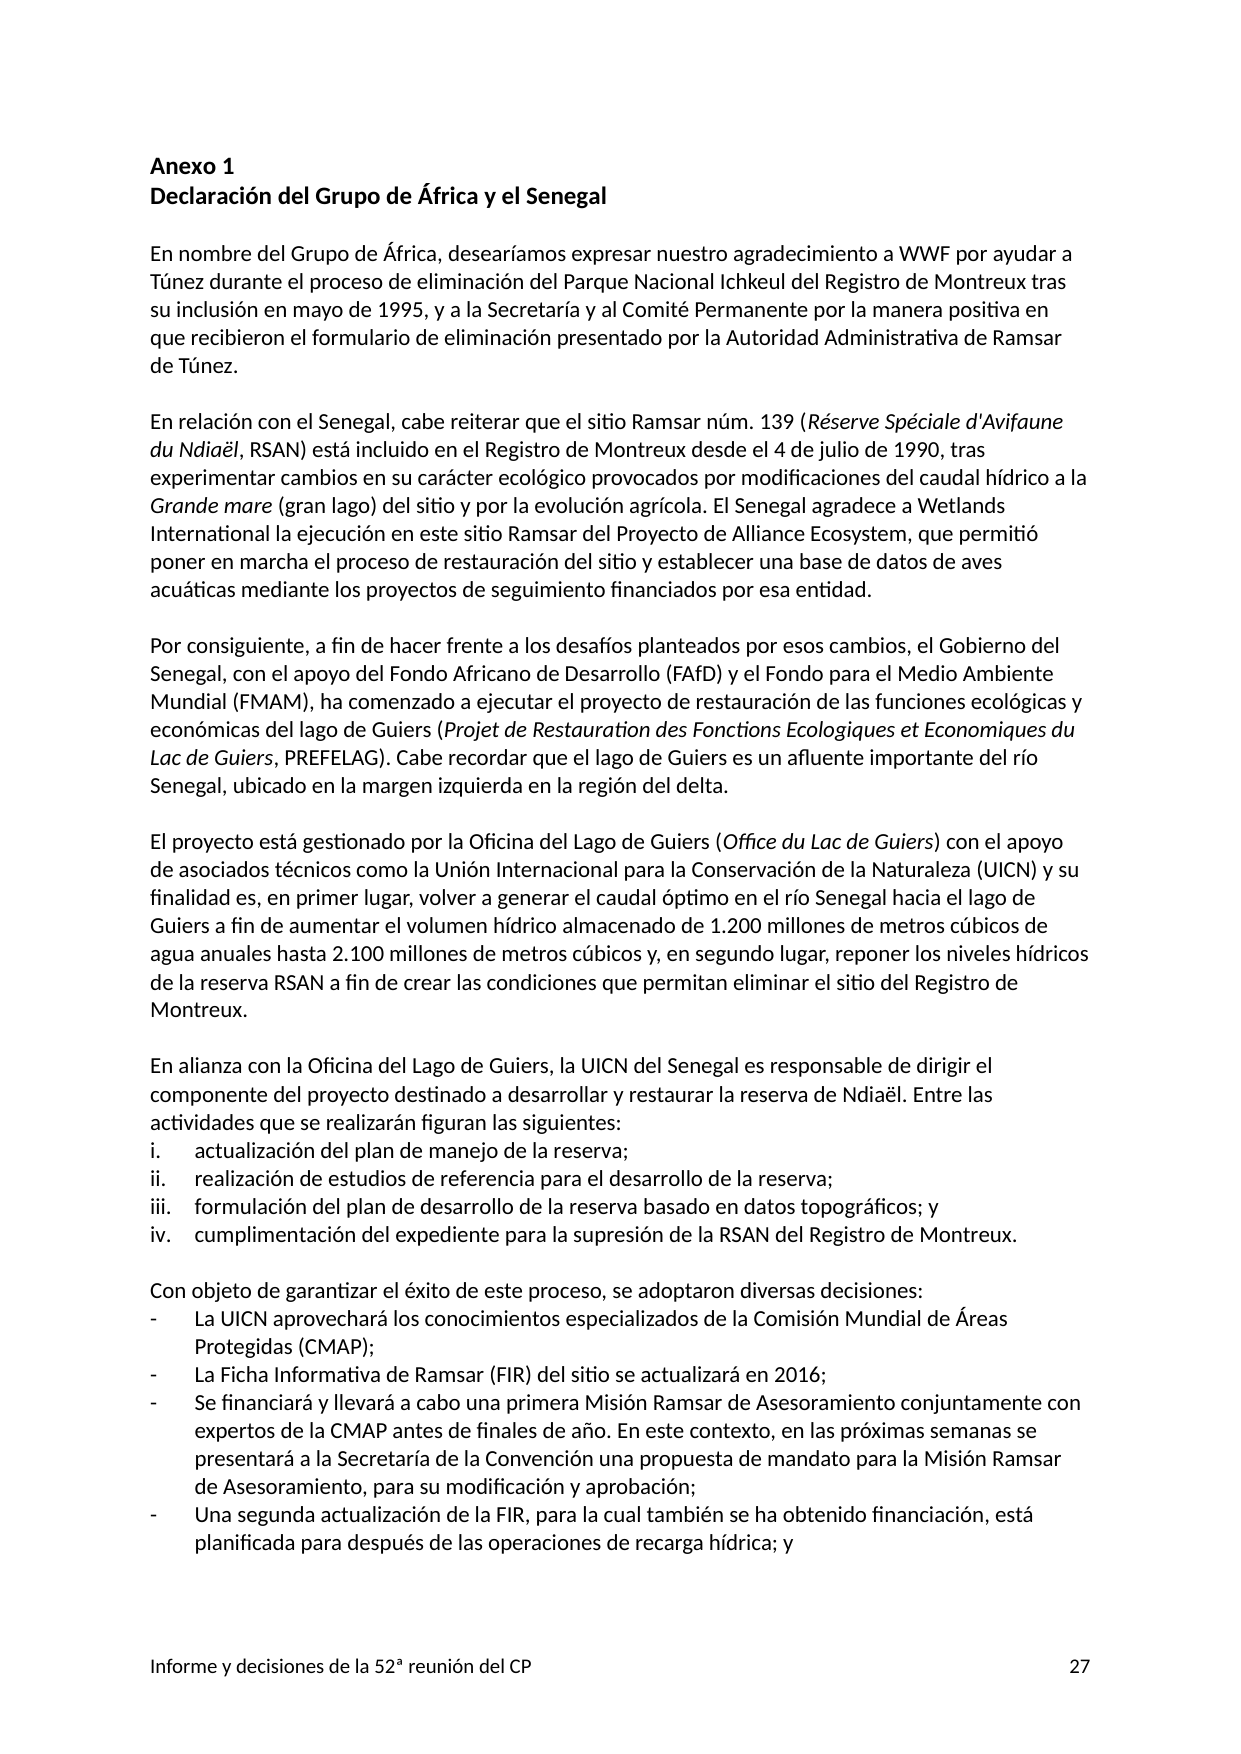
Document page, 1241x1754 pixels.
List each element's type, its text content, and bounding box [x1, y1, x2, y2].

list realización de estudios de referencia para el desarrollo de la reserva; [150, 1164, 1090, 1192]
text En relación con el Senegal, cabe reiterar que el sitio Ramsar núm. 139 (Réserve Spéciale d'Avifaune du Ndiaël, RSAN) está incluido en el Registro de Montreux desde el 4 de julio de 1990, tras experimentar cambios en su carácter ecológico provocados por modificaciones del caudal hídrico a la Grande mare (gran lago) del sitio y por la evolución agrícola. El Senegal agradece a Wetlands International la ejecución en este sitio Ramsar del Proyecto de Alliance Ecosystem, que permitió poner en marcha el proceso de restauración del sitio y establecer una base de datos de aves acuáticas mediante los proyectos de seguimiento financiados por esa entidad. [150, 407, 1090, 603]
text Declaración del Grupo de África y el Senegal [150, 181, 1090, 211]
text El proyecto está gestionado por la Oficina del Lago de Guiers (Office du Lac de Guiers) con el apoyo de asociados técnicos como la Unión Internacional para la Conservación de la Naturaleza (UICN) y su finalidad es, en primer lugar, volver a generar el caudal óptimo en el río Senegal hacia el lago de Guiers a fin de aumentar el volumen hídrico almacenado de 1.200 millones de metros cúbicos de agua anuales hasta 2.100 millones de metros cúbicos y, en segundo lugar, reponer los niveles hídricos de la reserva RSAN a fin de crear las condiciones que permitan eliminar el sitio del Registro de Montreux. [150, 827, 1090, 1024]
text - La UICN aprovechará los conocimientos especializados de la Comisión Mundial de Áreas Protegidas (CMAP); [150, 1304, 1090, 1360]
text Anexo 1 [150, 150, 1090, 181]
text Por consiguiente, a fin de hacer frente a los desafíos planteados por esos cambios, el Gobierno del Senegal, con el apoyo del Fondo Africano de Desarrollo (FAfD) y el Fondo para el Medio Ambiente Mundial (FMAM), ha comenzado a ejecutar el proyecto de restauración de las funciones ecológicas y económicas del lago de Guiers (Projet de Restauration des Fonctions Ecologiques et Economiques du Lac de Guiers, PREFELAG). Cabe recordar que el lago de Guiers es un afluente importante del río Senegal, ubicado en la margen izquierda en la región del delta. [150, 631, 1090, 799]
list cumplimentación del expediente para la supresión de la RSAN del Registro de Montreux. [150, 1220, 1090, 1248]
text - Una segunda actualización de la FIR, para la cual también se ha obtenido financiación, está planificada para después de las operaciones de recarga hídrica; y [150, 1500, 1090, 1556]
text En alianza con la Oficina del Lago de Guiers, la UICN del Senegal es responsable de dirigir el componente del proyecto destinado a desarrollar y restaurar la reserva de Ndiaël. Entre las actividades que se realizarán figuran las siguientes: [150, 1052, 1090, 1136]
list formulación del plan de desarrollo de la reserva basado en datos topográficos; y [150, 1192, 1090, 1220]
text Con objeto de garantizar el éxito de este proceso, se adoptaron diversas decisiones: [150, 1276, 1090, 1304]
text En nombre del Grupo de África, desearíamos expresar nuestro agradecimiento a WWF por ayudar a Túnez durante el proceso de eliminación del Parque Nacional Ichkeul del Registro de Montreux tras su inclusión en mayo de 1995, y a la Secretaría y al Comité Permanente por la manera positiva en que recibieron el formulario de eliminación presentado por la Autoridad Administrativa de Ramsar de Túnez. [150, 239, 1090, 379]
text - La Ficha Informativa de Ramsar (FIR) del sitio se actualizará en 2016; [150, 1360, 1090, 1388]
text - Se financiará y llevará a cabo una primera Misión Ramsar de Asesoramiento conjuntamente con expertos de la CMAP antes de finales de año. En este contexto, en las próximas semanas se presentará a la Secretaría de la Convención una propuesta de mandato para la Misión Ramsar de Asesoramiento, para su modificación y aprobación; [150, 1388, 1090, 1500]
list actualización del plan de manejo de la reserva; [150, 1136, 1090, 1164]
